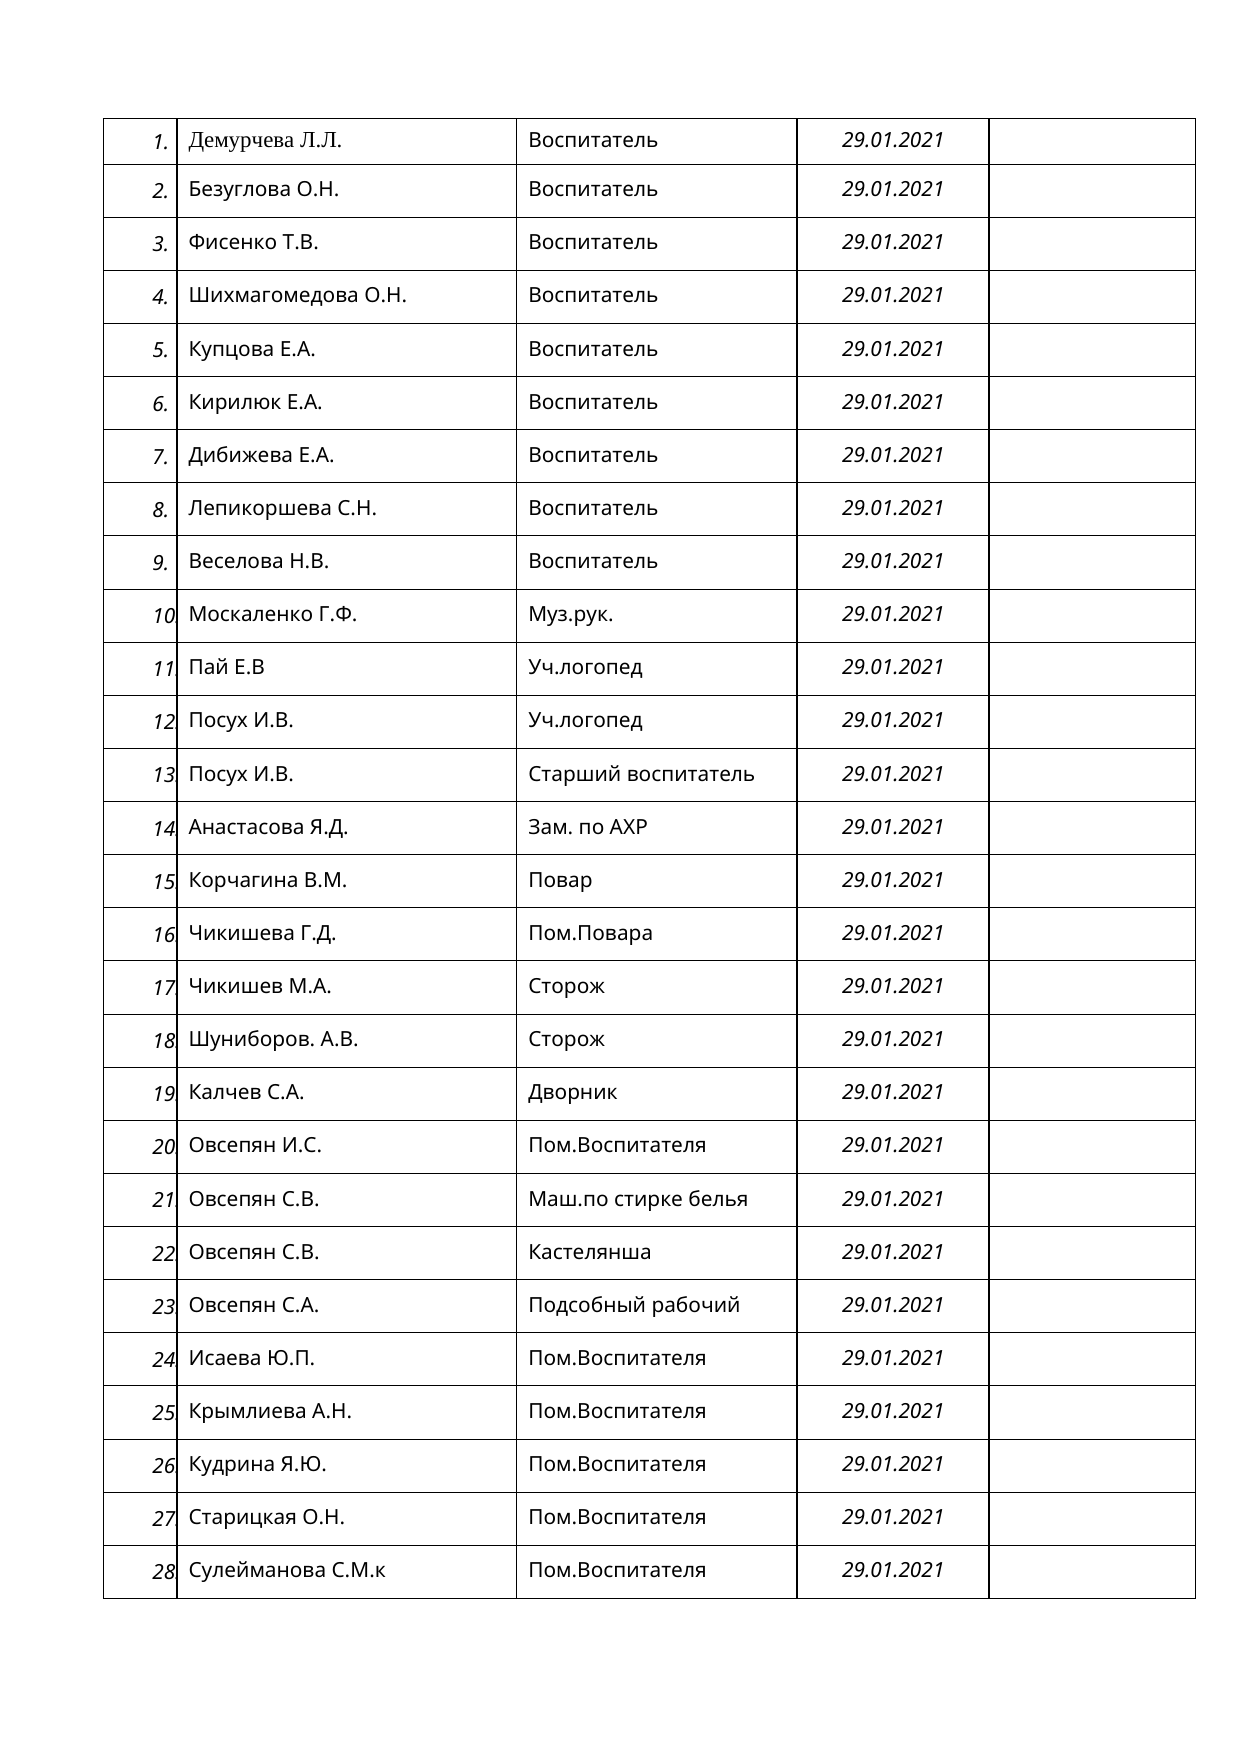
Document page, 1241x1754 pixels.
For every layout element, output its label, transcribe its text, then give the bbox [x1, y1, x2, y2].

table_cell Демурчева Л.Л. [178, 119, 516, 163]
table_cell 29.01.2021 [798, 855, 988, 907]
table_cell Уч.логопед [517, 696, 796, 748]
table_cell [990, 271, 1195, 323]
table_cell Воспитатель [517, 536, 796, 588]
table_cell Овсепян С.А. [178, 1280, 516, 1332]
table_cell Воспитатель [517, 483, 796, 535]
table_cell Подсобный рабочий [517, 1280, 796, 1332]
table_cell Воспитатель [517, 119, 796, 163]
table_cell Воспитатель [517, 165, 796, 217]
table_cell [104, 1546, 176, 1598]
table_cell [104, 1333, 176, 1385]
table_cell [104, 324, 176, 376]
table_cell [104, 1174, 176, 1226]
table_cell Пом.Воспитателя [517, 1121, 796, 1173]
table_cell Купцова Е.А. [178, 324, 516, 376]
table_cell [990, 430, 1195, 482]
table_cell 29.01.2021 [798, 119, 988, 163]
table_cell Старицкая О.Н. [178, 1493, 516, 1545]
table_cell Воспитатель [517, 218, 796, 270]
table_cell 29.01.2021 [798, 536, 988, 588]
table_cell 29.01.2021 [798, 961, 988, 1013]
table_cell 29.01.2021 [798, 1386, 988, 1438]
table_cell Фисенко Т.В. [178, 218, 516, 270]
table_cell Пай Е.В [178, 643, 516, 695]
table_cell 29.01.2021 [798, 483, 988, 535]
table_cell [104, 377, 176, 429]
table_cell [990, 1227, 1195, 1279]
table_cell [104, 1280, 176, 1332]
table_cell Пом.Воспитателя [517, 1440, 796, 1492]
table_cell [104, 1227, 176, 1279]
table_cell Пом.Воспитателя [517, 1386, 796, 1438]
table_cell Пом.Повара [517, 908, 796, 960]
table_cell [990, 119, 1195, 163]
table_cell [104, 218, 176, 270]
table_cell Воспитатель [517, 430, 796, 482]
table_cell [990, 855, 1195, 907]
table_cell 29.01.2021 [798, 165, 988, 217]
table_cell Воспитатель [517, 324, 796, 376]
table_cell 29.01.2021 [798, 1068, 988, 1120]
table_cell Кастелянша [517, 1227, 796, 1279]
table_cell [990, 1440, 1195, 1492]
table_cell Шихмагомедова О.Н. [178, 271, 516, 323]
table_cell Веселова Н.В. [178, 536, 516, 588]
table_cell [990, 536, 1195, 588]
table_cell [104, 802, 176, 854]
table_cell 29.01.2021 [798, 749, 988, 801]
table_cell [990, 1121, 1195, 1173]
table_cell Воспитатель [517, 271, 796, 323]
table_cell Чикишева Г.Д. [178, 908, 516, 960]
table_cell Посух И.В. [178, 749, 516, 801]
table_cell [990, 1386, 1195, 1438]
table_cell [104, 430, 176, 482]
table_cell Воспитатель [517, 377, 796, 429]
table_cell Посух И.В. [178, 696, 516, 748]
table_cell [104, 483, 176, 535]
table_cell [104, 271, 176, 323]
table_cell [990, 218, 1195, 270]
table_cell Зам. по АХР [517, 802, 796, 854]
table_cell 29.01.2021 [798, 1174, 988, 1226]
table_cell [990, 1493, 1195, 1545]
table_cell 29.01.2021 [798, 1493, 988, 1545]
table_cell Старший воспитатель [517, 749, 796, 801]
table_cell Дворник [517, 1068, 796, 1120]
table_cell [990, 1015, 1195, 1067]
table_cell [104, 165, 176, 217]
table_cell Чикишев М.А. [178, 961, 516, 1013]
table_cell [990, 1174, 1195, 1226]
table_cell Сторож [517, 961, 796, 1013]
table_cell Дибижева Е.А. [178, 430, 516, 482]
table_cell Овсепян С.В. [178, 1174, 516, 1226]
table_cell 29.01.2021 [798, 590, 988, 642]
table_cell [990, 1280, 1195, 1332]
table_cell [104, 643, 176, 695]
table_cell Шуниборов. А.В. [178, 1015, 516, 1067]
table_cell [104, 1015, 176, 1067]
table_cell [990, 696, 1195, 748]
table_cell 29.01.2021 [798, 1440, 988, 1492]
table_cell [990, 1546, 1195, 1598]
table_cell Овсепян И.С. [178, 1121, 516, 1173]
table_cell Корчагина В.М. [178, 855, 516, 907]
table_cell [104, 1440, 176, 1492]
table_cell Калчев С.А. [178, 1068, 516, 1120]
table_cell Анастасова Я.Д. [178, 802, 516, 854]
table_cell [990, 483, 1195, 535]
table_cell Пом.Воспитателя [517, 1333, 796, 1385]
table_cell [990, 1068, 1195, 1120]
table_cell [104, 590, 176, 642]
table_cell Пом.Воспитателя [517, 1493, 796, 1545]
table_cell 29.01.2021 [798, 802, 988, 854]
table_cell 29.01.2021 [798, 1227, 988, 1279]
table_cell 29.01.2021 [798, 377, 988, 429]
table_cell Москаленко Г.Ф. [178, 590, 516, 642]
table_cell [990, 377, 1195, 429]
table_cell 29.01.2021 [798, 218, 988, 270]
table_cell [990, 590, 1195, 642]
table_cell [990, 1333, 1195, 1385]
table_cell 29.01.2021 [798, 1546, 988, 1598]
table_cell Повар [517, 855, 796, 907]
table_cell Исаева Ю.П. [178, 1333, 516, 1385]
table_cell Лепикоршева С.Н. [178, 483, 516, 535]
table_cell 29.01.2021 [798, 1015, 988, 1067]
table_cell [104, 536, 176, 588]
table_cell Безуглова О.Н. [178, 165, 516, 217]
table_cell [104, 1068, 176, 1120]
table_cell [990, 802, 1195, 854]
table_cell [990, 961, 1195, 1013]
table_cell [104, 696, 176, 748]
table_cell 29.01.2021 [798, 908, 988, 960]
table_cell Муз.рук. [517, 590, 796, 642]
table_cell Сторож [517, 1015, 796, 1067]
table_cell 29.01.2021 [798, 271, 988, 323]
table_cell 29.01.2021 [798, 643, 988, 695]
table_cell [990, 749, 1195, 801]
table_cell Овсепян С.В. [178, 1227, 516, 1279]
table_cell [104, 119, 176, 163]
table_cell [104, 749, 176, 801]
table_cell [990, 643, 1195, 695]
table_cell Пом.Воспитателя [517, 1546, 796, 1598]
table_cell [104, 908, 176, 960]
table_cell 29.01.2021 [798, 430, 988, 482]
table_cell Маш.по стирке белья [517, 1174, 796, 1226]
table_cell Кудрина Я.Ю. [178, 1440, 516, 1492]
table_cell [104, 1493, 176, 1545]
table_cell Уч.логопед [517, 643, 796, 695]
table_cell [990, 165, 1195, 217]
table_cell 29.01.2021 [798, 324, 988, 376]
table_cell Крымлиева А.Н. [178, 1386, 516, 1438]
table_cell [104, 855, 176, 907]
table_cell 29.01.2021 [798, 1121, 988, 1173]
table_cell [990, 324, 1195, 376]
table_cell [990, 908, 1195, 960]
table_cell Сулейманова С.М.к [178, 1546, 516, 1598]
table_cell 29.01.2021 [798, 696, 988, 748]
table_cell 29.01.2021 [798, 1333, 988, 1385]
table_cell [104, 1121, 176, 1173]
table_cell Кирилюк Е.А. [178, 377, 516, 429]
table_cell 29.01.2021 [798, 1280, 988, 1332]
table_cell [104, 961, 176, 1013]
table_cell [104, 1386, 176, 1438]
